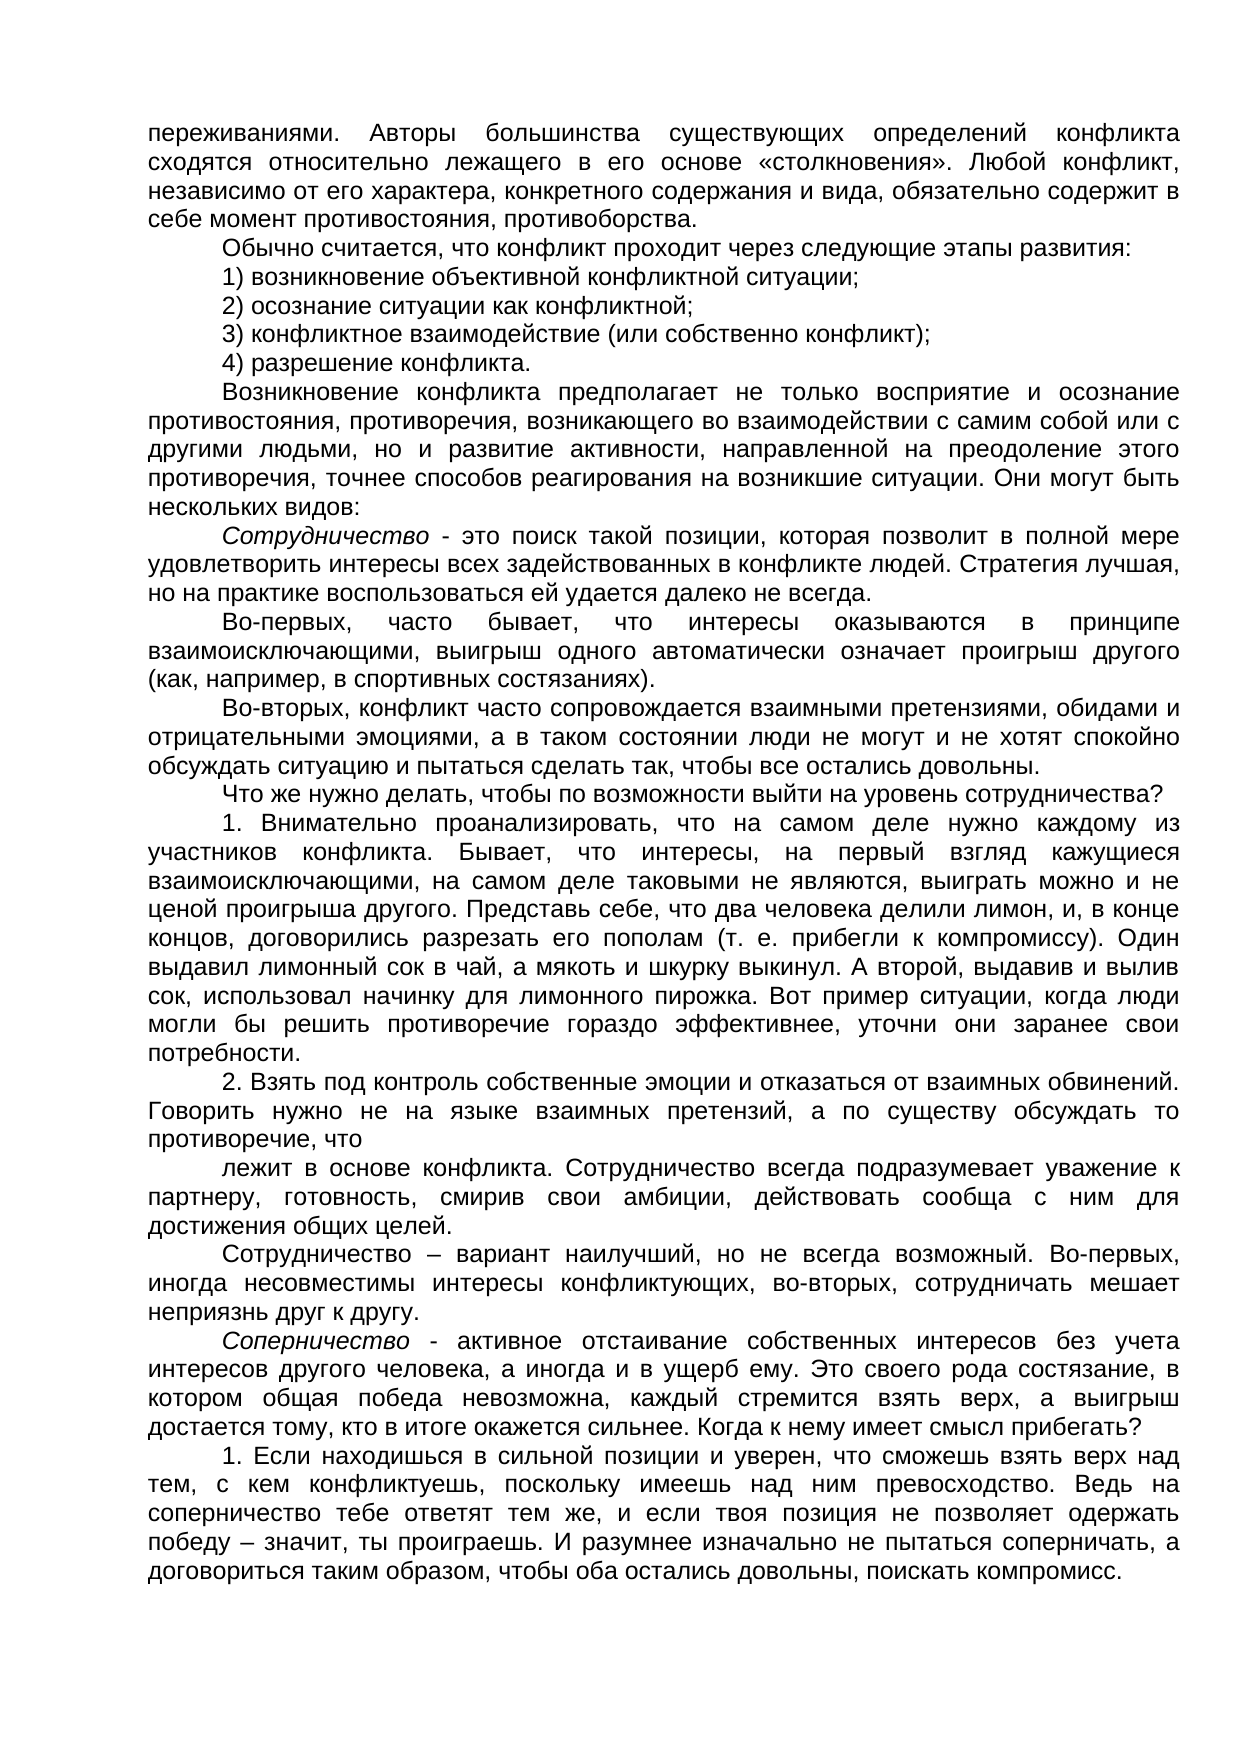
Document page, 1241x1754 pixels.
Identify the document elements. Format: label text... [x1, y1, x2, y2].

text 2) осознание ситуации как конфликтной; [148, 291, 1181, 319]
text Сотрудничество – вариант наилучший, но не всегда возможный. Во-первых, иногда несовместимы интересы конфликтующих, во-вторых, сотрудничать мешает неприязнь друг к другу. [148, 1239, 1181, 1326]
text Во-вторых, конфликт часто сопровождается взаимными претензиями, обидами и отрицательными эмоциями, а в таком состоянии люди не могут и не хотят спокойно обсуждать ситуацию и пытаться сделать так, чтобы все остались довольны. [148, 693, 1181, 779]
text Возникновение конфликта предполагает не только восприятие и осознание противостояния, противоречия, возникающего во взаимодействии с самим собой или с другими людьми, но и развитие активности, направленной на преодоление этого противоречия, точнее способов реагирования на возникшие ситуации. Они могут быть нескольких видов: [148, 377, 1181, 521]
text 2. Взять под контроль собственные эмоции и отказаться от взаимных обвинений. Говорить нужно не на языке взаимных претензий, а по существу обсуждать то противоречие, что [148, 1067, 1181, 1153]
text Соперничество - активное отстаивание собственных интересов без учета интересов другого человека, а иногда и в ущерб ему. Это своего рода состязание, в котором общая победа невозможна, каждый стремится взять верх, а выигрыш достается тому, кто в итоге окажется сильнее. Когда к нему имеет смысл прибегать? [148, 1326, 1181, 1441]
text Обычно считается, что конфликт проходит через следующие этапы развития: [148, 233, 1181, 262]
text 3) конфликтное взаимодействие (или собственно конфликт); [148, 319, 1181, 348]
text 1. Если находишься в сильной позиции и уверен, что сможешь взять верх над тем, с кем конфликтуешь, поскольку имеешь над ним превосходство. Ведь на соперничество тебе ответят тем же, и если твоя позиция не позволяет одержать победу – значит, ты проиграешь. И разумнее изначально не пытаться соперничать, а договориться таким образом, чтобы оба остались довольны, поискать компромисс. [148, 1441, 1181, 1584]
text 1) возникновение объективной конфликтной ситуации; [148, 262, 1181, 291]
text 4) разрешение конфликта. [148, 348, 1181, 377]
text лежит в основе конфликта. Сотрудничество всегда подразумевает уважение к партнеру, готовность, смирив свои амбиции, действовать сообща с ним для достижения общих целей. [148, 1153, 1181, 1239]
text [148, 118, 1181, 233]
text Что же нужно делать, чтобы по возможности выйти на уровень сотрудничества? [148, 779, 1181, 808]
text 1. Внимательно проанализировать, что на самом деле нужно каждому из участников конфликта. Бывает, что интересы, на первый взгляд кажущиеся взаимоисключающими, на самом деле таковыми не являются, выиграть можно и не ценой проигрыша другого. Представь себе, что два человека делили лимон, и, в конце концов, договорились разрезать его пополам (т. е. прибегли к компромиссу). Один выдавил лимонный сок в чай, а мякоть и шкурку выкинул. А второй, выдавив и вылив сок, использовал начинку для лимонного пирожка. Вот пример ситуации, когда люди могли бы решить противоречие гораздо эффективнее, уточни они заранее свои потребности. [148, 808, 1181, 1067]
text Во-первых, часто бывает, что интересы оказываются в принципе взаимоисключающими, выигрыш одного автоматически означает проигрыш другого (как, например, в спортивных состязаниях). [148, 607, 1181, 693]
text Сотрудничество - это поиск такой позиции, которая позволит в полной мере удовлетворить интересы всех задействованных в конфликте людей. Стратегия лучшая, но на практике воспользоваться ей удается далеко не всегда. [148, 521, 1181, 607]
